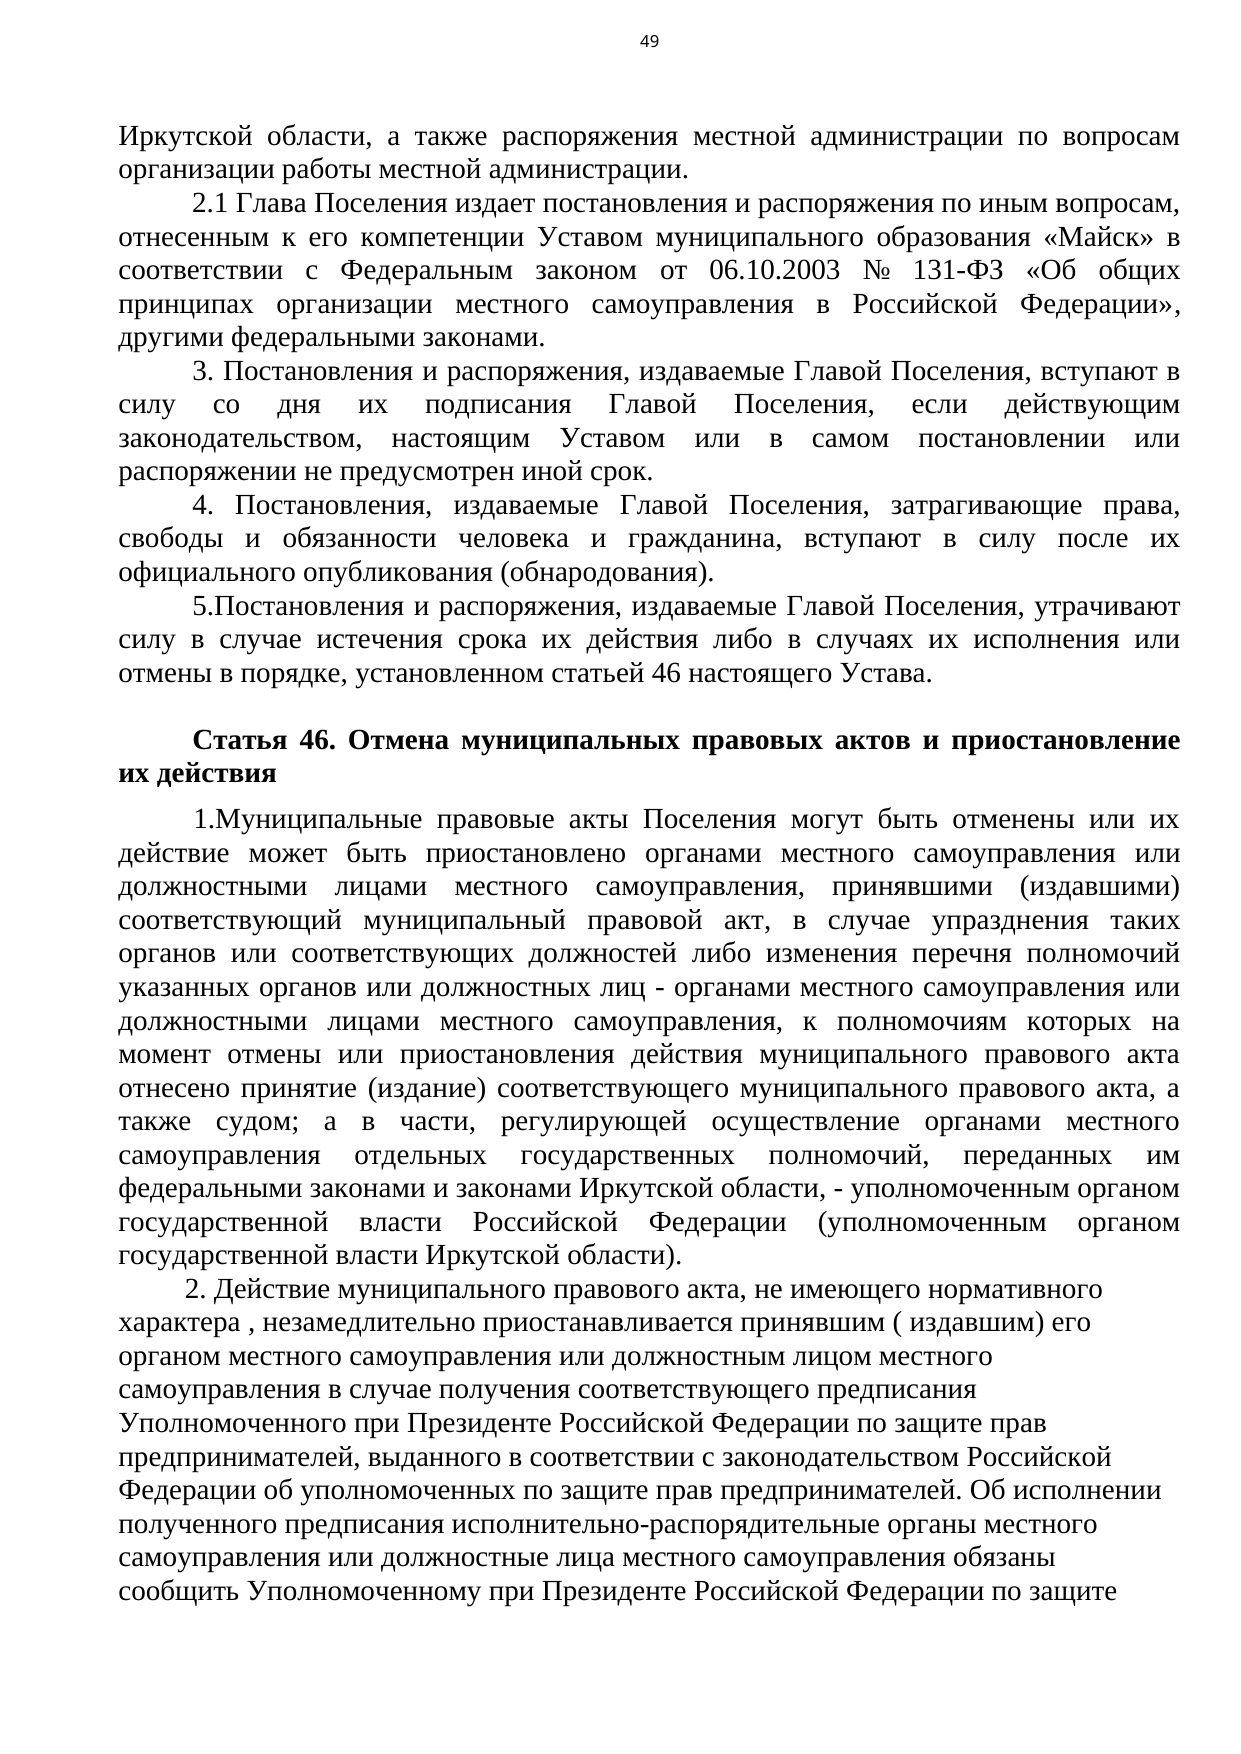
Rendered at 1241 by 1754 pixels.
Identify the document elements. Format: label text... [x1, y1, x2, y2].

text 3. Постановления и распоряжения, издаваемые Главой Поселения, вступают в силу со дня их подписания Главой Поселения, если действующим законодательством, настоящим Уставом или в самом постановлении или распоряжении не предусмотрен иной срок. [118, 353, 1181, 487]
text Статья 46. Отмена муниципальных правовых актов и приостановление их действия [118, 722, 1181, 789]
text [118, 1271, 1181, 1606]
text 1.Муниципальные правовые акты Поселения могут быть отменены или их действие может быть приостановлено органами местного самоуправления или должностными лицами местного самоуправления, принявшими (издавшими) соответствующий муниципальный правовой акт, в случае упразднения таких органов или соответствующих должностей либо изменения перечня полномочий указанных органов или должностных лиц - органами местного самоуправления или должностными лицами местного самоуправления, к полномочиям которых на момент отмены или приостановления действия муниципального правового акта отнесено принятие (издание) соответствующего муниципального правового акта, а также судом; а в части, регулирующей осуществление органами местного самоуправления отдельных государственных полномочий, переданных им федеральными законами и законами Иркутской области, - уполномоченным органом государственной власти Российской Федерации (уполномоченным органом государственной власти Иркутской области). [118, 801, 1181, 1271]
text 4. Постановления, издаваемые Главой Поселения, затрагивающие права, свободы и обязанности человека и гражданина, вступают в силу после их официального опубликования (обнародования). [118, 487, 1181, 588]
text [118, 118, 1181, 185]
text 5.Постановления и распоряжения, издаваемые Главой Поселения, утрачивают силу в случае истечения срока их действия либо в случаях их исполнения или отмены в порядке, установленном статьей 46 настоящего Устава. [118, 588, 1181, 688]
text 2.1 Глава Поселения издает постановления и распоряжения по иным вопросам, отнесенным к его компетенции Уставом муниципального образования «Майск» в соответствии с Федеральным законом от 06.10.2003 № 131-ФЗ «Об общих принципах организации местного самоуправления в Российской Федерации», другими федеральными законами. [118, 185, 1181, 353]
